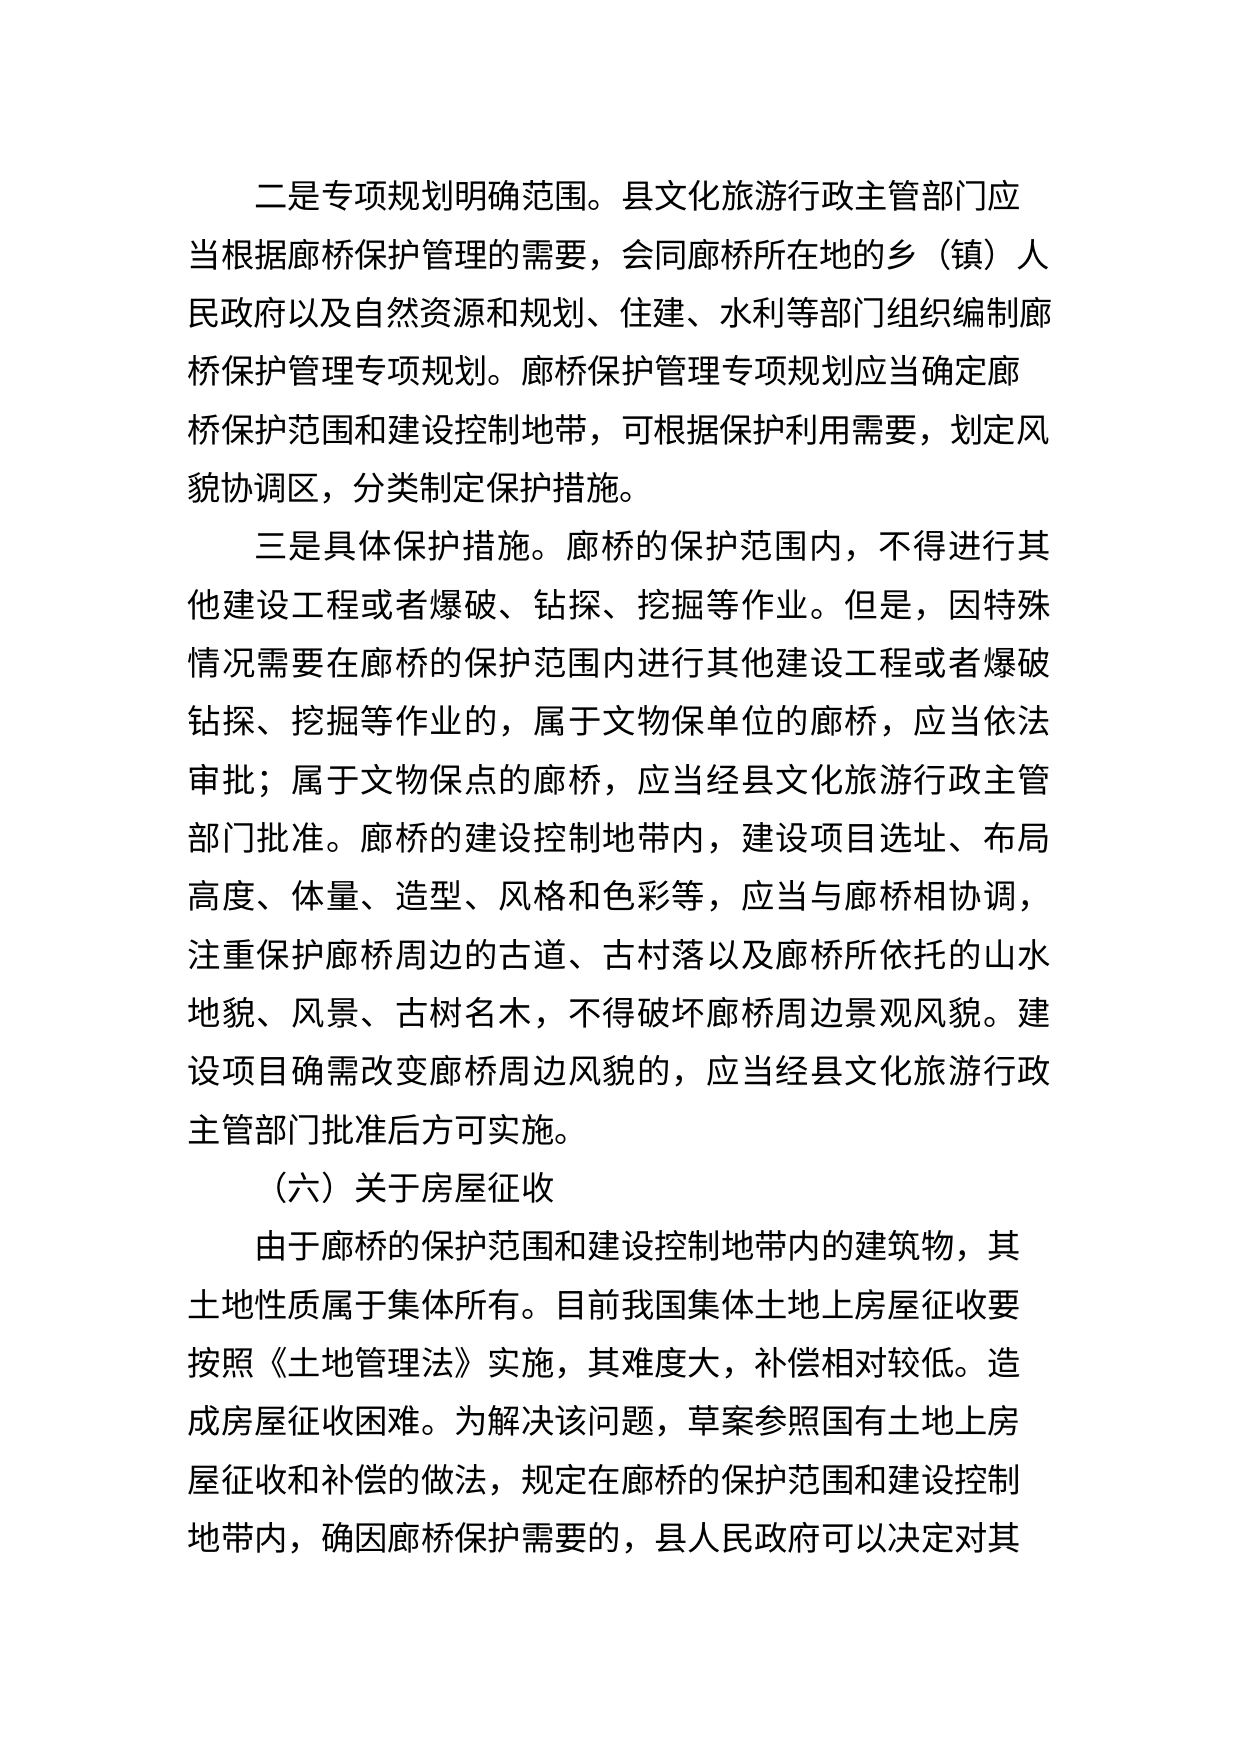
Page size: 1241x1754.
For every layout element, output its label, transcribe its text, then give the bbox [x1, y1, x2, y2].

text （六）关于房屋征收 [187, 1154, 1053, 1212]
text 二是专项规划明确范围。县文化旅游行政主管部门应当根据廊桥保护管理的需要，会同廊桥所在地的乡（镇）人民政府以及自然资源和规划、住建、水利等部门组织编制廊桥保护管理专项规划。廊桥保护管理专项规划应当确定廊桥保护范围和建设控制地带，可根据保护利用需要，划定风貌协调区，分类制定保护措施。 [187, 162, 1053, 512]
text 三是具体保护措施。廊桥的保护范围内，不得进行其他建设工程或者爆破、钻探、挖掘等作业。但是，因特殊情况需要在廊桥的保护范围内进行其他建设工程或者爆破、钻探、挖掘等作业的，属于文物保单位的廊桥，应当依法审批；属于文物保点的廊桥，应当经县文化旅游行政主管部门批准。廊桥的建设控制地带内，建设项目选址、布局、高度、体量、造型、风格和色彩等，应当与廊桥相协调，注重保护廊桥周边的古道、古村落以及廊桥所依托的山水、地貌、风景、古树名木，不得破坏廊桥周边景观风貌。建设项目确需改变廊桥周边风貌的，应当经县文化旅游行政主管部门批准后方可实施。 [187, 512, 1053, 1154]
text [187, 1212, 1053, 1562]
